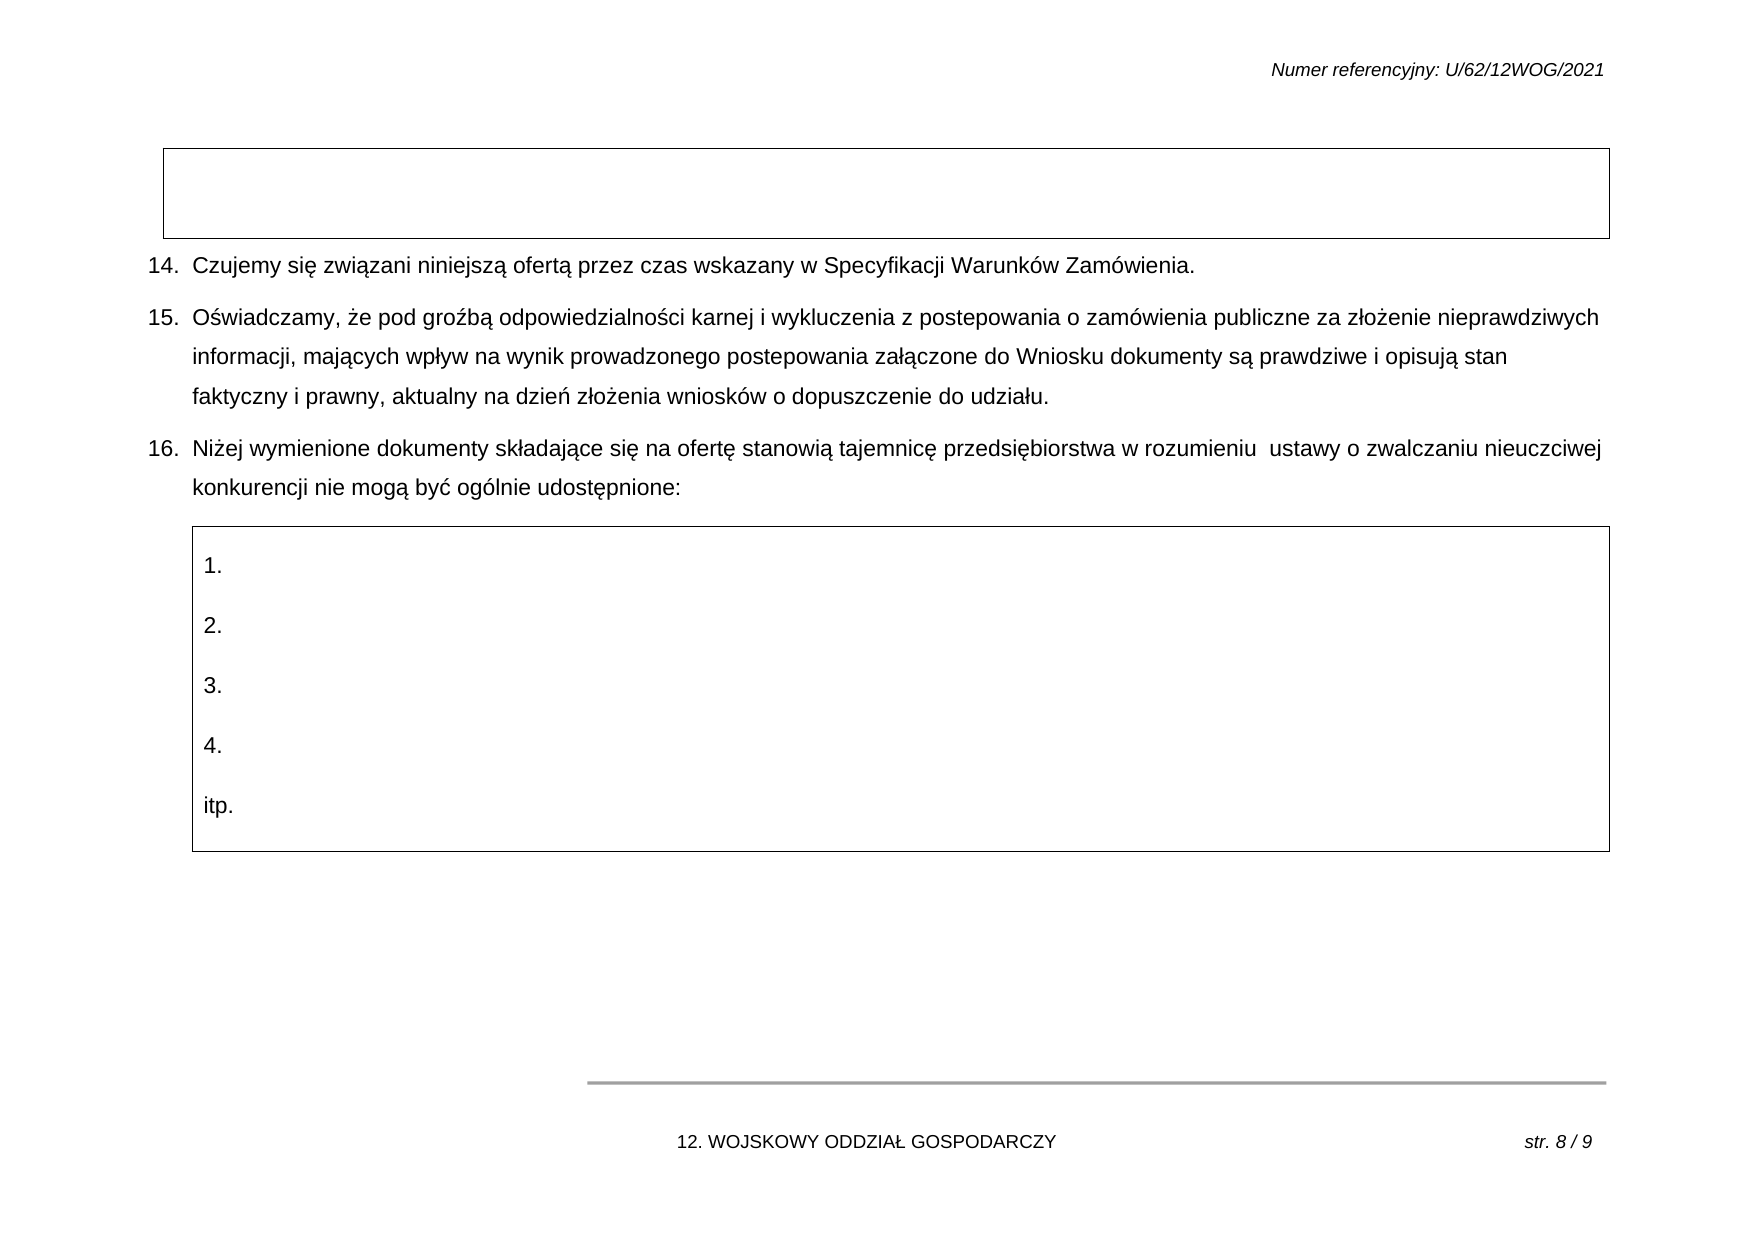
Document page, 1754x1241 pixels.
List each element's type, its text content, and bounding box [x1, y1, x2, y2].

table_header 1. 2. 3. 4. itp. [193, 527, 1609, 851]
table_header [164, 149, 1609, 238]
list Niżej wymienione dokumenty składające się na ofertę stanowią tajemnicę przedsiębiorstwa w rozumieniu ustawy o zwalczaniu nieuczciwej konkurencji nie mogą być ogólnie udostępnione: [148, 435, 1606, 501]
list Oświadczamy, że pod groźbą odpowiedzialności karnej i wykluczenia z postepowania o zamówienia publiczne za złożenie nieprawdziwych informacji, mających wpływ na wynik prowadzonego postepowania załączone do Wniosku dokumenty są prawdziwe i opisują stan faktyczny i prawny, aktualny na dzień złożenia wniosków o dopuszczenie do udziału. [148, 304, 1606, 409]
list Czujemy się związani niniejszą ofertą przez czas wskazany w Specyfikacji Warunków Zamówienia. [148, 252, 1606, 278]
